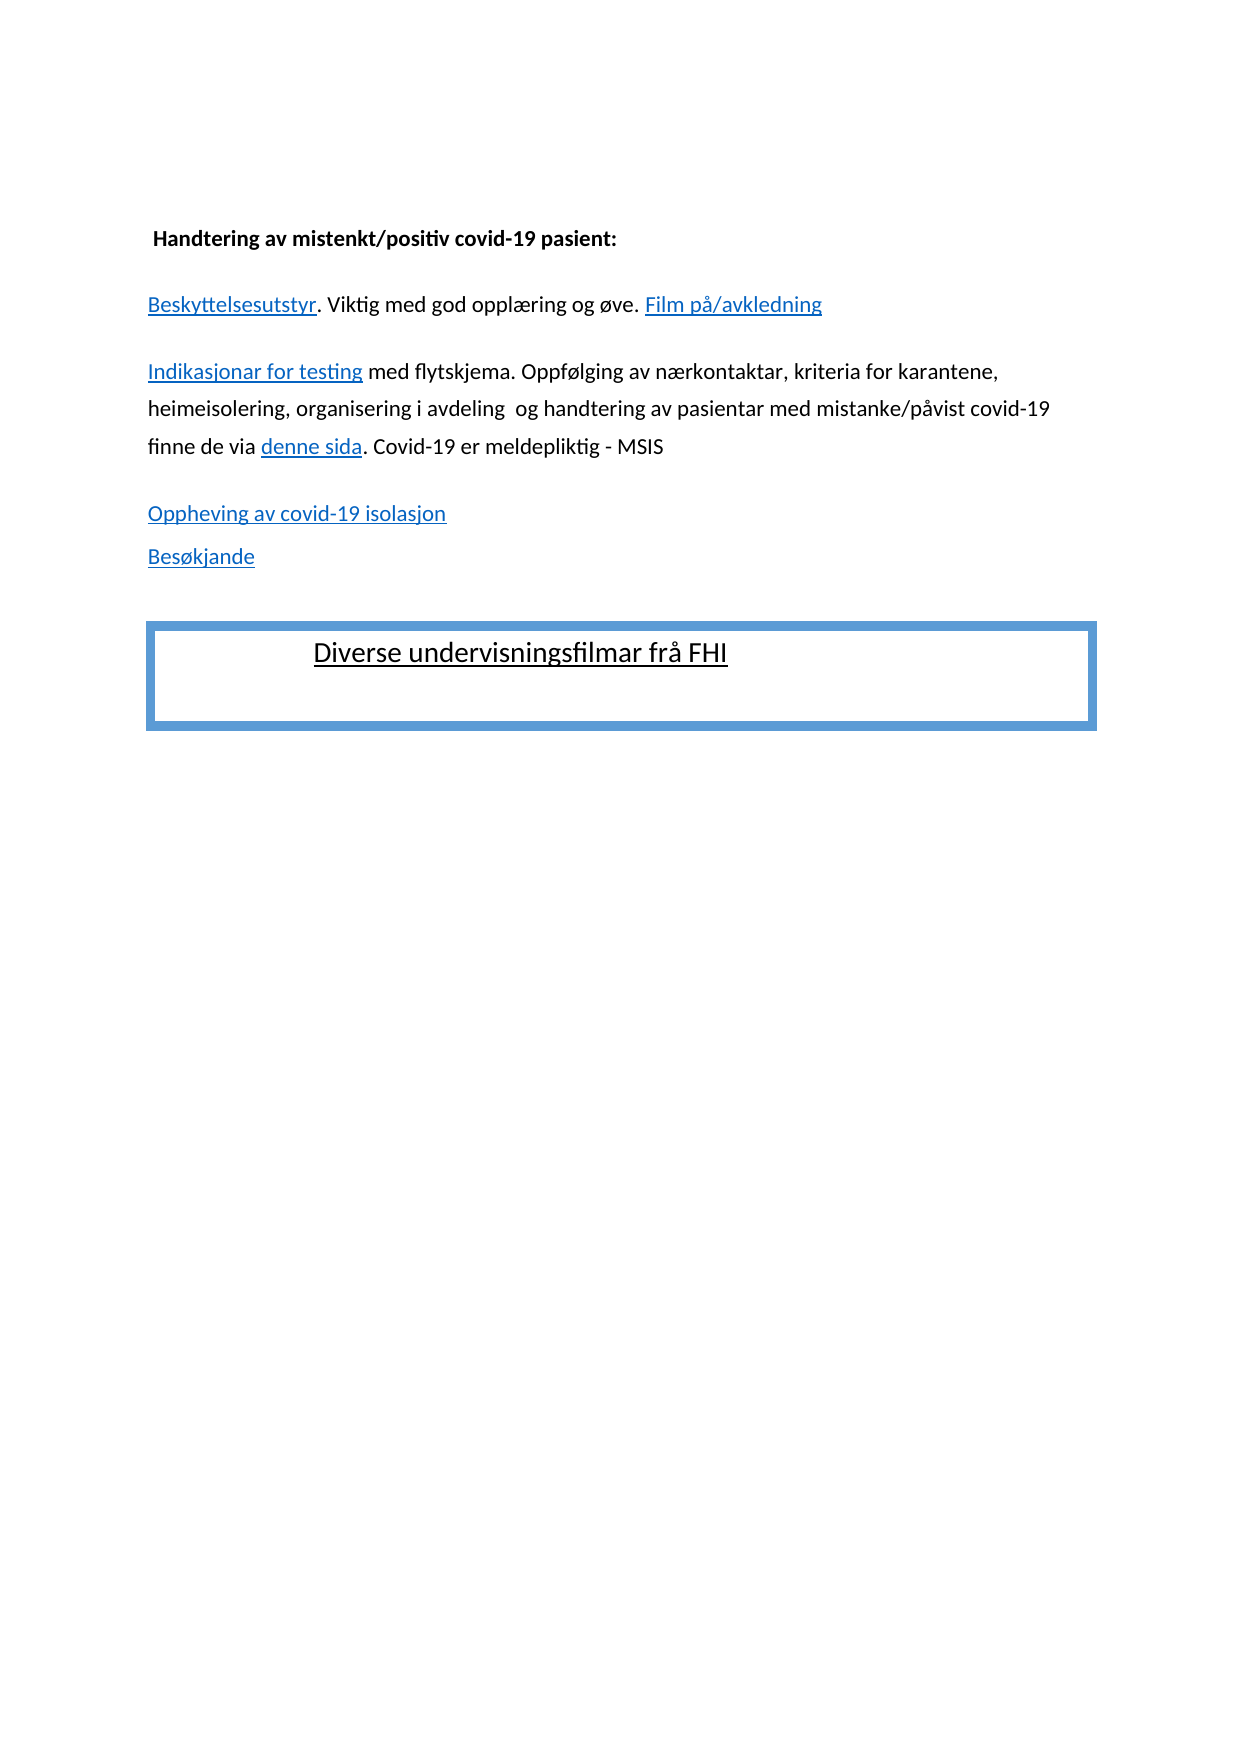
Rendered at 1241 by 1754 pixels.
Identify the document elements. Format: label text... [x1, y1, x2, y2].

text Indikasjonar for testing med flytskjema. Oppfølging av nærkontaktar, kriteria for karantene, heimeisolering, organisering i avdeling og handtering av pasientar med mistanke/påvist covid-19 finne de via denne sida. Covid-19 er meldepliktig - MSIS [148, 348, 1093, 460]
text Besøkjande [148, 542, 1093, 570]
text Oppheving av covid-19 isolasjon [148, 489, 1093, 527]
text Handtering av mistenkt/positiv covid-19 pasient: [148, 214, 1093, 252]
text Beskyttelsesutstyr. Viktig med god opplæring og øve. Film på/avkledning [148, 281, 1093, 318]
